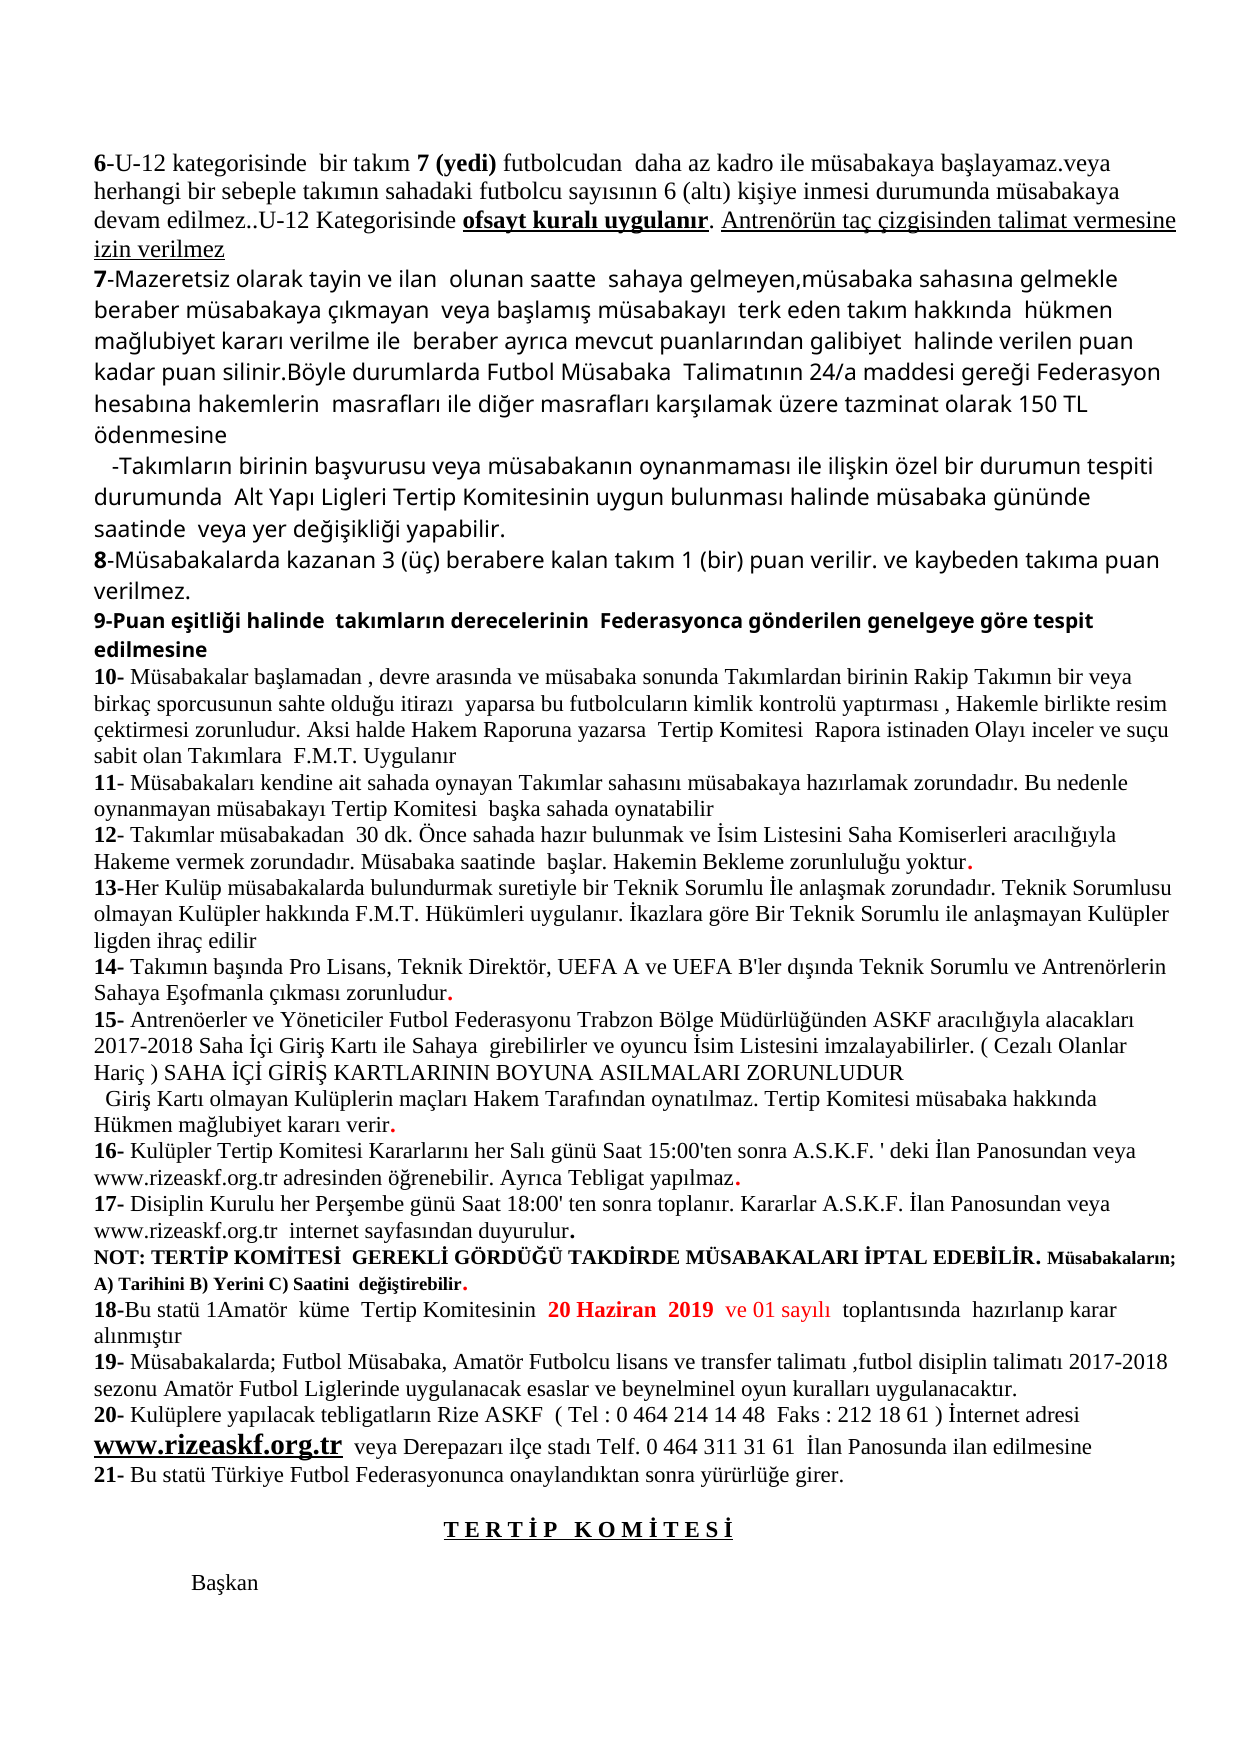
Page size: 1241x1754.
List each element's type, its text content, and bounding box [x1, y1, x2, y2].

text NOT: TERTİP KOMİTESİ GEREKLİ GÖRDÜĞÜ TAKDİRDE MÜSABAKALARI İPTAL EDEBİLİR. Müsabakaların; A) Tarihini B) Yerini C) Saatini değiştirebilir. [94, 1243, 1181, 1296]
text 13-Her Kulüp müsabakalarda bulundurmak suretiyle bir Teknik Sorumlu İle anlaşmak zorundadır. Teknik Sorumlusu olmayan Kulüpler hakkında F.M.T. Hükümleri uygulanır. İkazlara göre Bir Teknik Sorumlu ile anlaşmayan Kulüpler ligden ihraç edilir [94, 874, 1181, 953]
text 18-Bu statü 1Amatör küme Tertip Komitesinin 20 Haziran 2019 ve 01 sayılı toplantısında hazırlanıp karar alınmıştır [94, 1296, 1181, 1348]
text 14- Takımın başında Pro Lisans, Teknik Direktör, UEFA A ve UEFA B'ler dışında Teknik Sorumlu ve Antrenörlerin Sahaya Eşofmanla çıkması zorunludur. [94, 953, 1181, 1006]
text T E R T İ P K O M İ T E S İ [94, 1516, 1181, 1542]
text 20- Kulüplere yapılacak tebligatların Rize ASKF ( Tel : 0 464 214 14 48 Faks : 212 18 61 ) İnternet adresi www.rizeaskf.org.tr veya Derepazarı ilçe stadı Telf. 0 464 311 31 61 İlan Panosunda ilan edilmesine [94, 1401, 1181, 1461]
text 7-Mazeretsiz olarak tayin ve ilan olunan saatte sahaya gelmeyen,müsabaka sahasına gelmekle beraber müsabakaya çıkmayan veya başlamış müsabakayı terk eden takım hakkında hükmen mağlubiyet kararı verilme ile beraber ayrıca mevcut puanlarından galibiyet halinde verilen puan kadar puan silinir.Böyle durumlarda Futbol Müsabaka Talimatının 24/a maddesi gereği Federasyon hesabına hakemlerin masrafları ile diğer masrafları karşılamak üzere tazminat olarak 150 TL ödenmesine [94, 263, 1181, 450]
text 6-U-12 kategorisinde bir takım 7 (yedi) futbolcudan daha az kadro ile müsabakaya başlayamaz.veya herhangi bir sebeple takımın sahadaki futbolcu sayısının 6 (altı) kişiye inmesi durumunda müsabakaya devam edilmez..U-12 Kategorisinde ofsayt kuralı uygulanır. Antrenörün taç çizgisinden talimat vermesine izin verilmez [94, 148, 1181, 263]
text Giriş Kartı olmayan Kulüplerin maçları Hakem Tarafından oynatılmaz. Tertip Komitesi müsabaka hakkında Hükmen mağlubiyet kararı verir. [94, 1085, 1181, 1138]
text Başkan [94, 1569, 1181, 1595]
text -Takımların birinin başvurusu veya müsabakanın oynanmaması ile ilişkin özel bir durumun tespiti durumunda Alt Yapı Ligleri Tertip Komitesinin uygun bulunması halinde müsabaka gününde saatinde veya yer değişikliği yapabilir. [94, 450, 1181, 544]
text 15- Antrenöerler ve Yöneticiler Futbol Federasyonu Trabzon Bölge Müdürlüğünden ASKF aracılığıyla alacakları 2017-2018 Saha İçi Giriş Kartı ile Sahaya girebilirler ve oyuncu İsim Listesini imzalayabilirler. ( Cezalı Olanlar Hariç ) SAHA İÇİ GİRİŞ KARTLARININ BOYUNA ASILMALARI ZORUNLUDUR [94, 1006, 1181, 1085]
text 8-Müsabakalarda kazanan 3 (üç) berabere kalan takım 1 (bir) puan verilir. ve kaybeden takıma puan verilmez. [94, 544, 1181, 606]
text 11- Müsabakaları kendine ait sahada oynayan Takımlar sahasını müsabakaya hazırlamak zorundadır. Bu nedenle oynanmayan müsabakayı Tertip Komitesi başka sahada oynatabilir [94, 769, 1181, 821]
text 12- Takımlar müsabakadan 30 dk. Önce sahada hazır bulunmak ve İsim Listesini Saha Komiserleri aracılığıyla Hakeme vermek zorundadır. Müsabaka saatinde başlar. Hakemin Bekleme zorunluluğu yoktur. [94, 821, 1181, 874]
text 19- Müsabakalarda; Futbol Müsabaka, Amatör Futbolcu lisans ve transfer talimatı ,futbol disiplin talimatı 2017-2018 sezonu Amatör Futbol Liglerinde uygulanacak esaslar ve beynelminel oyun kuralları uygulanacaktır. [94, 1348, 1181, 1401]
text 21- Bu statü Türkiye Futbol Federasyonunca onaylandıktan sonra yürürlüğe girer. [94, 1461, 1181, 1487]
text 10- Müsabakalar başlamadan , devre arasında ve müsabaka sonunda Takımlardan birinin Rakip Takımın bir veya birkaç sporcusunun sahte olduğu itirazı yaparsa bu futbolcuların kimlik kontrolü yaptırması , Hakemle birlikte resim çektirmesi zorunludur. Aksi halde Hakem Raporuna yazarsa Tertip Komitesi Rapora istinaden Olayı inceler ve suçu sabit olan Takımlara F.M.T. Uygulanır [94, 663, 1181, 769]
text 16- Kulüpler Tertip Komitesi Kararlarını her Salı günü Saat 15:00'ten sonra A.S.K.F. ' deki İlan Panosundan veya www.rizeaskf.org.tr adresinden öğrenebilir. Ayrıca Tebligat yapılmaz. [94, 1138, 1181, 1190]
text 9-Puan eşitliği halinde takımların derecelerinin Federasyonca gönderilen genelgeye göre tespit edilmesine [94, 606, 1181, 663]
text 17- Disiplin Kurulu her Perşembe günü Saat 18:00' ten sonra toplanır. Kararlar A.S.K.F. İlan Panosundan veya www.rizeaskf.org.tr internet sayfasından duyurulur. [94, 1190, 1181, 1243]
